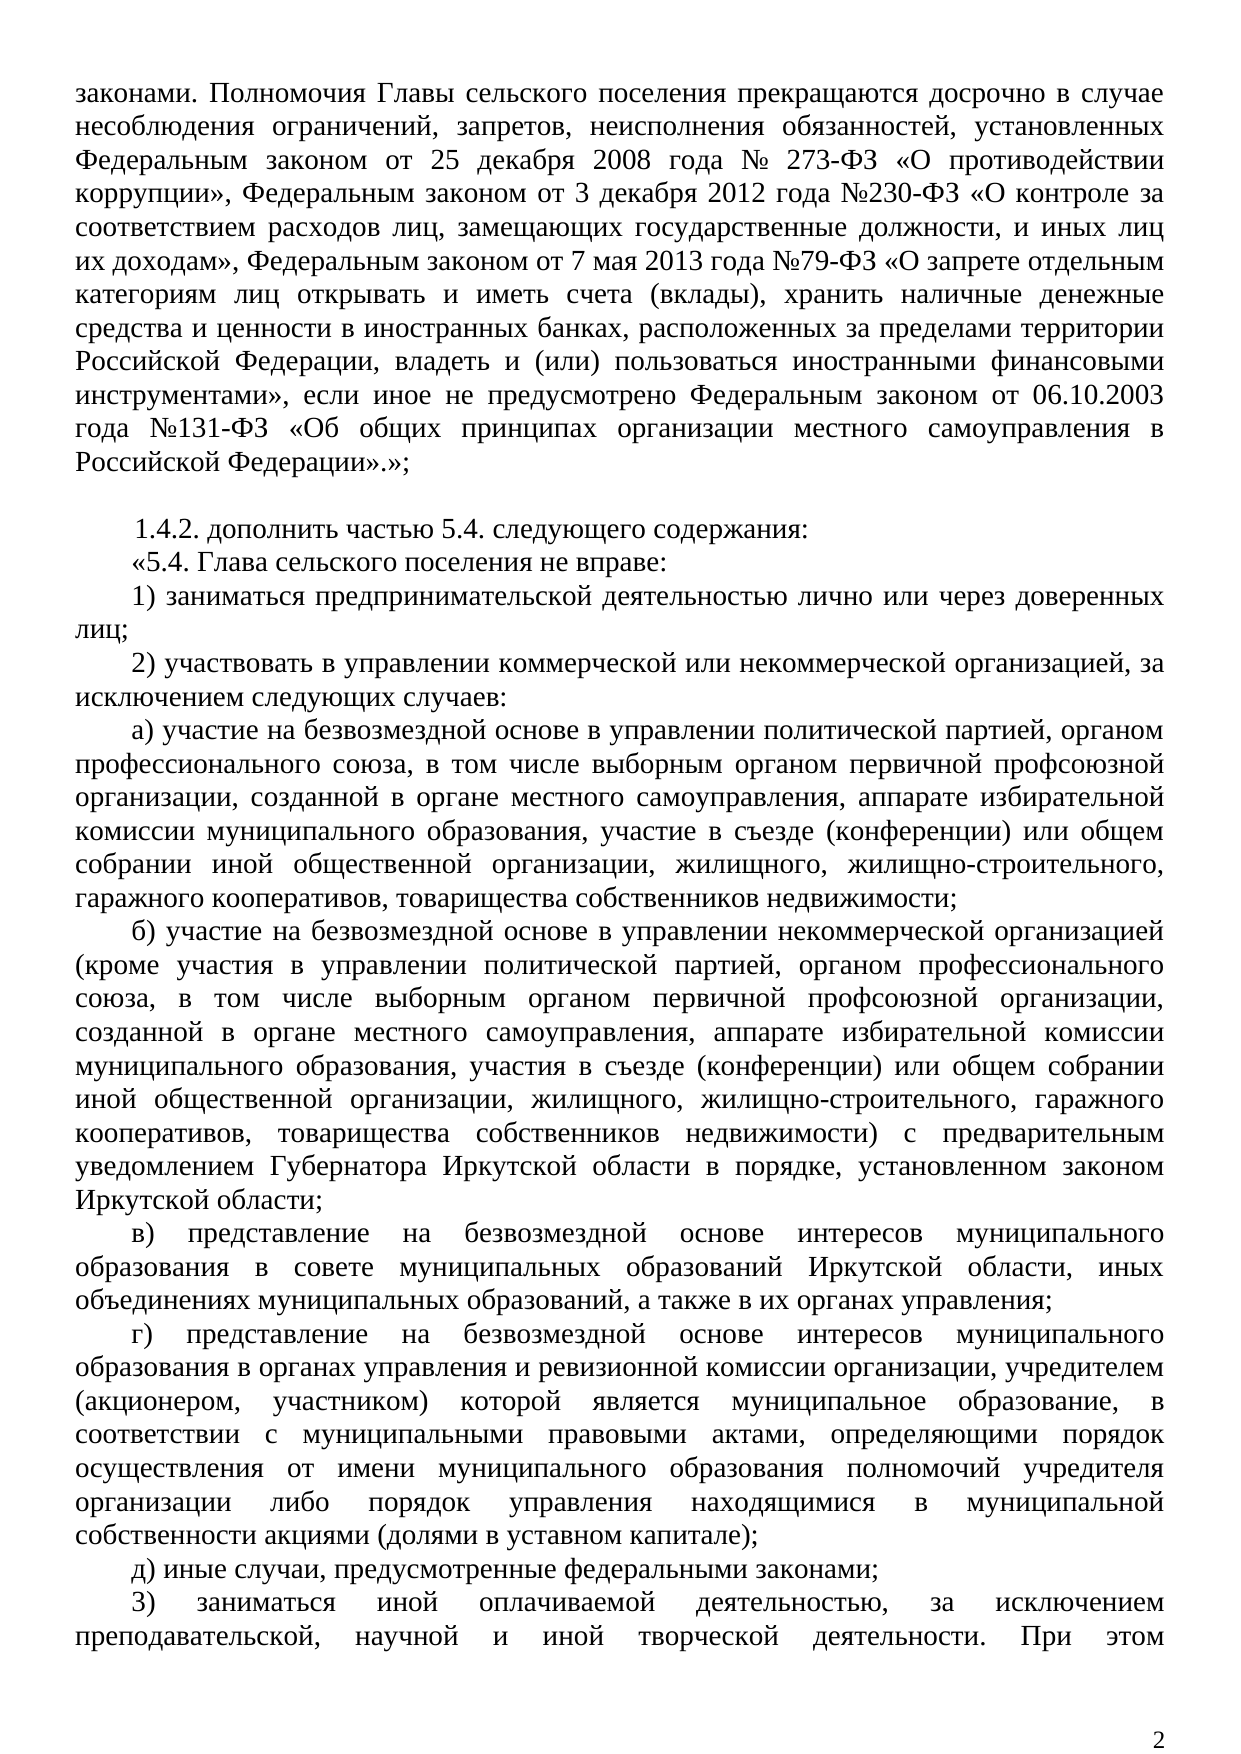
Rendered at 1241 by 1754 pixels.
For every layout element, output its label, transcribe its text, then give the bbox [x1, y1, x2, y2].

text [75, 1584, 1165, 1651]
text «5.4. Глава сельского поселения не вправе: [75, 544, 1165, 578]
text 1.4.2. дополнить частью 5.4. следующего содержания: [75, 511, 1165, 544]
text г) представление на безвозмездной основе интересов муниципального образования в органах управления и ревизионной комиссии организации, учредителем (акционером, участником) которой является муниципальное образование, в соответствии с муниципальными правовыми актами, определяющими порядок осуществления от имени муниципального образования полномочий учредителя организации либо порядок управления находящимися в муниципальной собственности акциями (долями в уставном капитале); [75, 1316, 1165, 1551]
text 2) участвовать в управлении коммерческой или некоммерческой организацией, за исключением следующих случаев: [75, 645, 1165, 712]
text 1) заниматься предпринимательской деятельностью лично или через доверенных лиц; [75, 578, 1165, 645]
text д) иные случаи, предусмотренные федеральными законами; [75, 1551, 1165, 1584]
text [75, 75, 1165, 477]
text а) участие на безвозмездной основе в управлении политической партией, органом профессионального союза, в том числе выборным органом первичной профсоюзной организации, созданной в органе местного самоуправления, аппарате избирательной комиссии муниципального образования, участие в съезде (конференции) или общем собрании иной общественной организации, жилищного, жилищно-строительного, гаражного кооперативов, товарищества собственников недвижимости; [75, 712, 1165, 913]
text в) представление на безвозмездной основе интересов муниципального образования в совете муниципальных образований Иркутской области, иных объединениях муниципальных образований, а также в их органах управления; [75, 1215, 1165, 1316]
text б) участие на безвозмездной основе в управлении некоммерческой организацией (кроме участия в управлении политической партией, органом профессионального союза, в том числе выборным органом первичной профсоюзной организации, созданной в органе местного самоуправления, аппарате избирательной комиссии муниципального образования, участия в съезде (конференции) или общем собрании иной общественной организации, жилищного, жилищно-строительного, гаражного кооперативов, товарищества собственников недвижимости) с предварительным уведомлением Губернатора Иркутской области в порядке, установленном законом Иркутской области; [75, 913, 1165, 1215]
